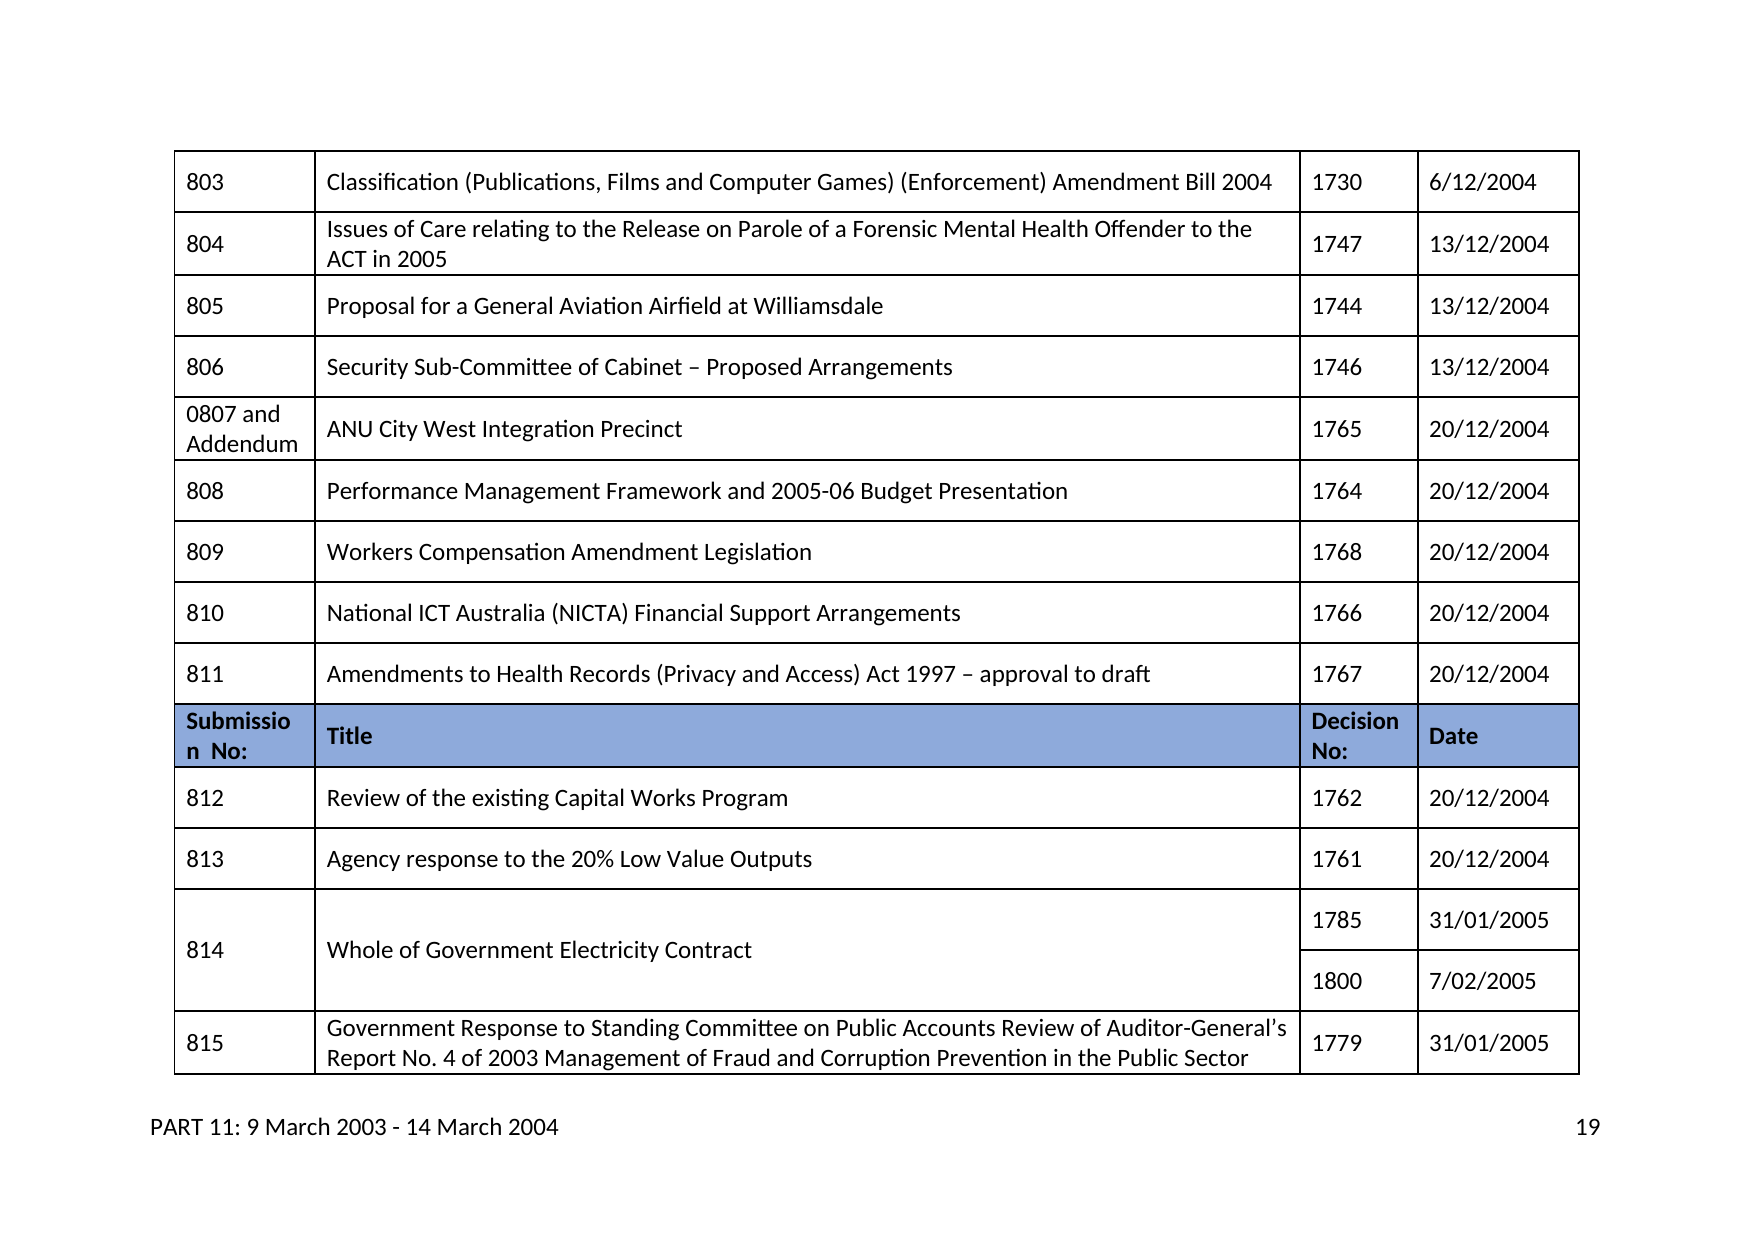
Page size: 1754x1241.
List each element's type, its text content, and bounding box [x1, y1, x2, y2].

table_cell 1764 [1301, 461, 1417, 520]
table_cell 1746 [1301, 337, 1417, 396]
table_cell 1767 [1301, 644, 1417, 703]
table_cell 810 [175, 583, 314, 642]
table_cell 20/12/2004 [1419, 768, 1578, 827]
table_cell Decision No: [1301, 705, 1417, 766]
table_cell Issues of Care relating to the Release on Parole of a Forensic Mental Health Offender to the ACT in 2005 [316, 213, 1299, 274]
table_cell 808 [175, 461, 314, 520]
table_cell Whole of Government Electricity Contract [316, 890, 1299, 1010]
table_cell Government Response to Standing Committee on Public Accounts Review of Auditor-General’s Report No. 4 of 2003 Management of Fraud and Corruption Prevention in the Public Sector [316, 1012, 1299, 1073]
table_cell 1761 [1301, 829, 1417, 888]
table_cell 1747 [1301, 213, 1417, 274]
table_cell 1800 [1301, 951, 1417, 1010]
table_cell Submission No: [175, 705, 314, 766]
table_cell 1766 [1301, 583, 1417, 642]
table_cell 812 [175, 768, 314, 827]
table_cell 7/02/2005 [1419, 951, 1578, 1010]
table_cell 20/12/2004 [1419, 644, 1578, 703]
table_cell Performance Management Framework and 2005-06 Budget Presentation [316, 461, 1299, 520]
table_cell Security Sub-Committee of Cabinet – Proposed Arrangements [316, 337, 1299, 396]
table_cell 20/12/2004 [1419, 829, 1578, 888]
table_cell 811 [175, 644, 314, 703]
table_cell 804 [175, 213, 314, 274]
table_cell 814 [175, 890, 314, 1010]
table_cell 1768 [1301, 522, 1417, 581]
table_cell 31/01/2005 [1419, 890, 1578, 949]
table_cell 6/12/2004 [1419, 152, 1578, 211]
table_cell 13/12/2004 [1419, 276, 1578, 335]
table_cell 1762 [1301, 768, 1417, 827]
table_cell Amendments to Health Records (Privacy and Access) Act 1997 – approval to draft [316, 644, 1299, 703]
table_cell 1730 [1301, 152, 1417, 211]
table_cell Title [316, 705, 1299, 766]
table_cell 1785 [1301, 890, 1417, 949]
table_cell Classification (Publications, Films and Computer Games) (Enforcement) Amendment Bill 2004 [316, 152, 1299, 211]
table_cell Review of the existing Capital Works Program [316, 768, 1299, 827]
table_cell 13/12/2004 [1419, 337, 1578, 396]
table_cell 815 [175, 1012, 314, 1073]
table_cell 20/12/2004 [1419, 583, 1578, 642]
table_cell Workers Compensation Amendment Legislation [316, 522, 1299, 581]
table_cell 0807 and Addendum [175, 398, 314, 459]
table_cell Proposal for a General Aviation Airfield at Williamsdale [316, 276, 1299, 335]
table_cell 20/12/2004 [1419, 398, 1578, 459]
table_cell National ICT Australia (NICTA) Financial Support Arrangements [316, 583, 1299, 642]
table_cell 13/12/2004 [1419, 213, 1578, 274]
table_cell 805 [175, 276, 314, 335]
table_cell 813 [175, 829, 314, 888]
table_cell 20/12/2004 [1419, 522, 1578, 581]
table_cell 20/12/2004 [1419, 461, 1578, 520]
table_cell Agency response to the 20% Low Value Outputs [316, 829, 1299, 888]
table_cell 1765 [1301, 398, 1417, 459]
table_cell Date [1419, 705, 1578, 766]
table_cell 31/01/2005 [1419, 1012, 1578, 1073]
table_cell 1744 [1301, 276, 1417, 335]
table_cell 809 [175, 522, 314, 581]
table_cell 806 [175, 337, 314, 396]
table_cell 803 [175, 152, 314, 211]
table_cell ANU City West Integration Precinct [316, 398, 1299, 459]
table_cell 1779 [1301, 1012, 1417, 1073]
